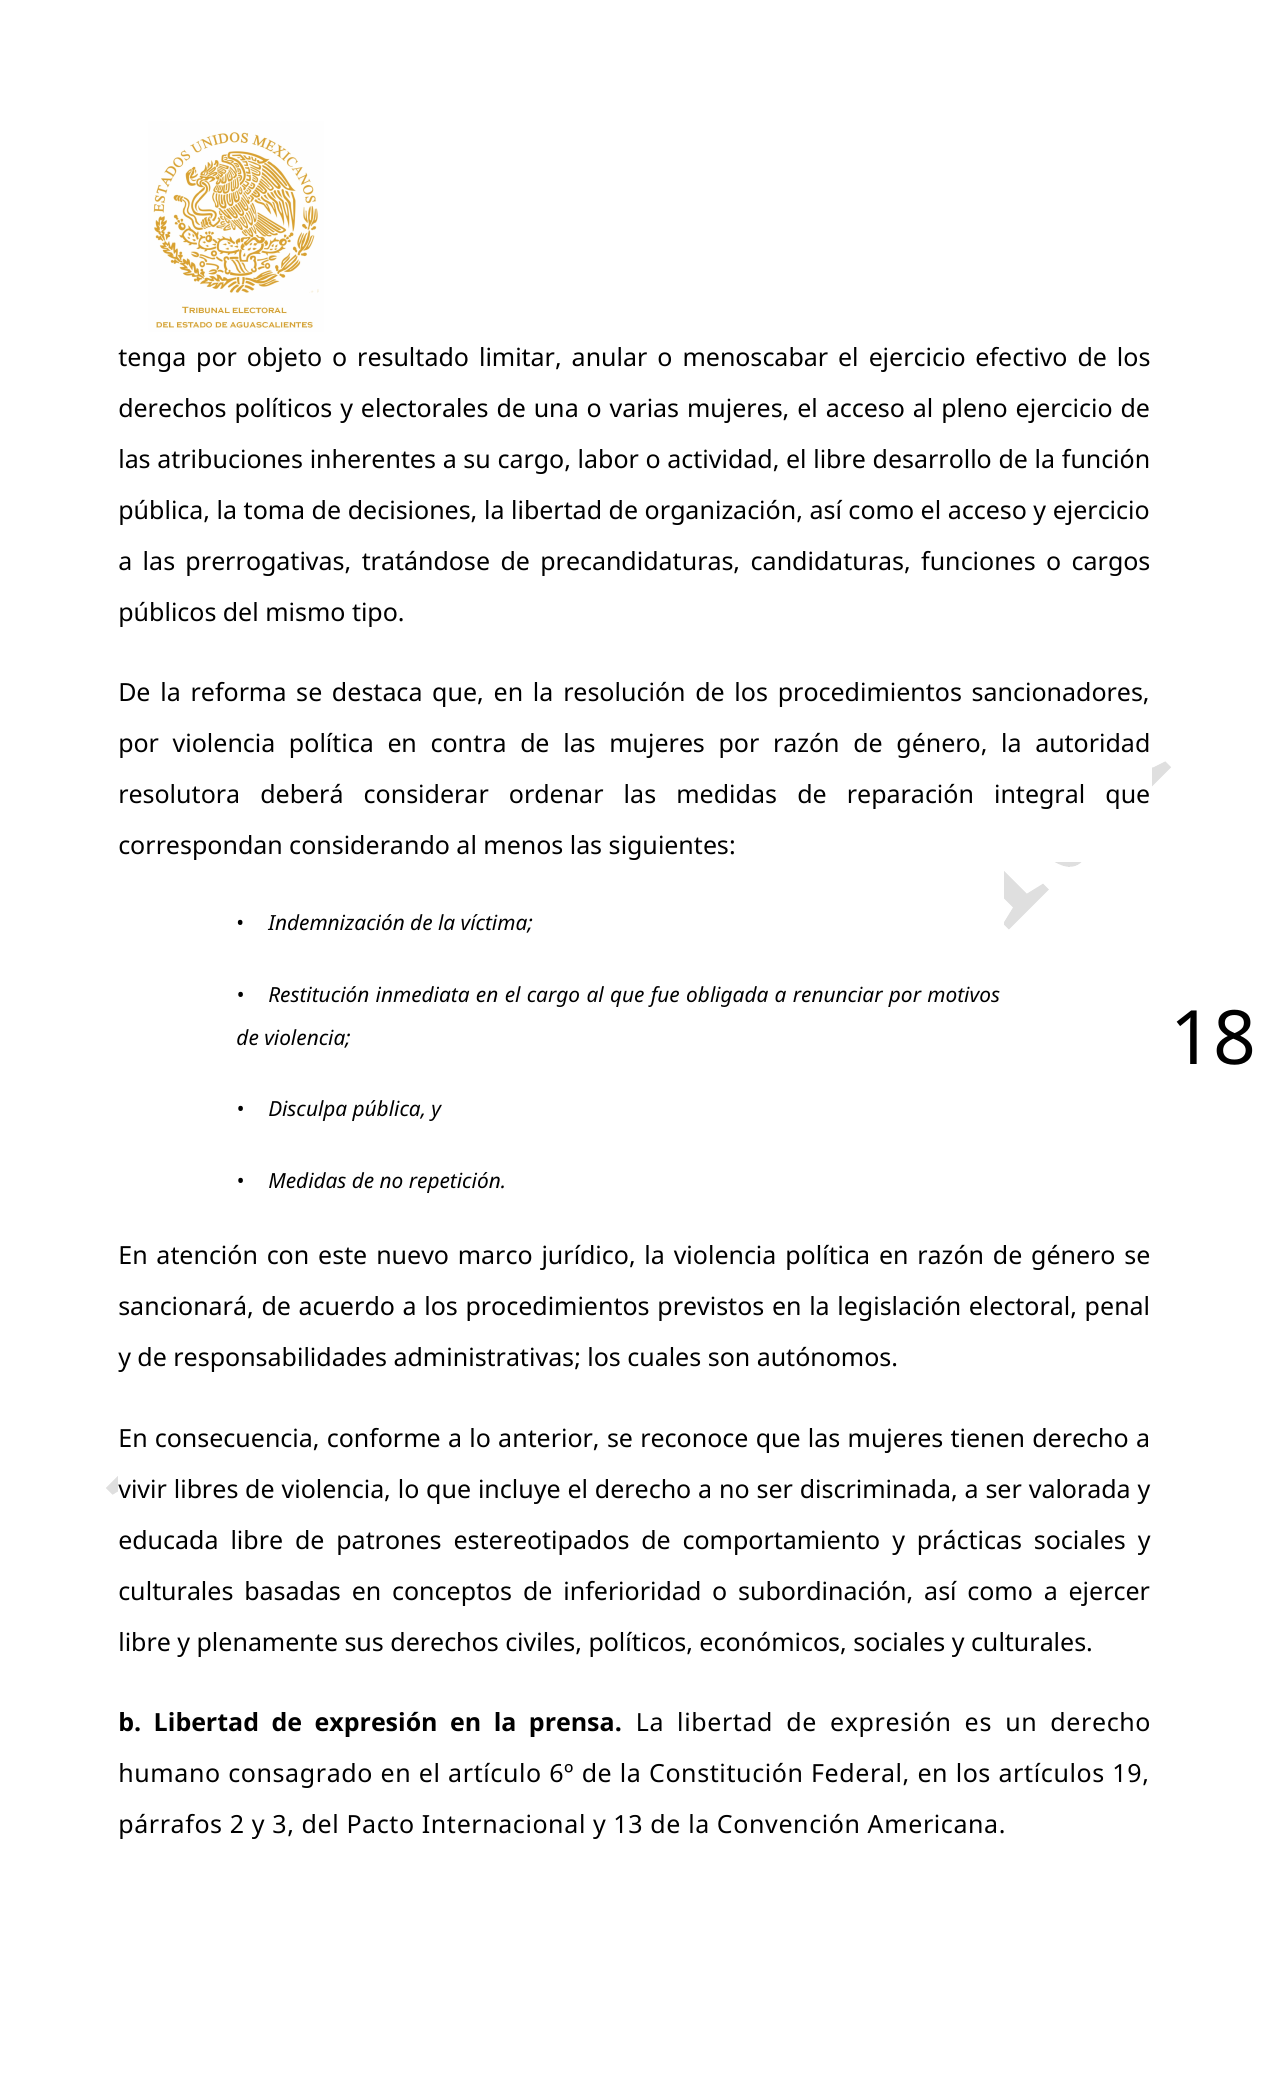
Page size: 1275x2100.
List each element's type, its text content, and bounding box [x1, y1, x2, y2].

text • Medidas de no repetición. [236, 1166, 1004, 1195]
text • Disculpa pública, y [236, 1094, 1004, 1123]
text De la reforma se destaca que, en la resolución de los procedimientos sancionadores, por violencia política en contra de las mujeres por razón de género, la autoridad resolutora deberá considerar ordenar las medidas de reparación integral que correspondan considerando al menos las siguientes: [118, 675, 1152, 862]
text En atención con este nuevo marco jurídico, la violencia política en razón de género se sancionará, de acuerdo a los procedimientos previstos en la legislación electoral, penal y de responsabilidades administrativas; los cuales son autónomos. [118, 1238, 1152, 1374]
text • Indemnización de la víctima; [236, 908, 1004, 937]
text • Restitución inmediata en el cargo al que fue obligada a renunciar por motivos de violencia; [236, 980, 1004, 1051]
text b. Libertad de expresión en la prensa. La libertad de expresión es un derecho humano consagrado en el artículo 6º de la Constitución Federal, en los artículos 19, párrafos 2 y 3, del Pacto Internacional y 13 de la Convención Americana. [118, 1705, 1152, 1841]
picture [147, 121, 325, 332]
text En consecuencia, conforme a lo anterior, se reconoce que las mujeres tienen derecho a vivir libres de violencia, lo que incluye el derecho a no ser discriminada, a ser valorada y educada libre de patrones estereotipados de comportamiento y prácticas sociales y culturales basadas en conceptos de inferioridad o subordinación, así como a ejercer libre y plenamente sus derechos civiles, políticos, económicos, sociales y culturales. [118, 1420, 1152, 1658]
